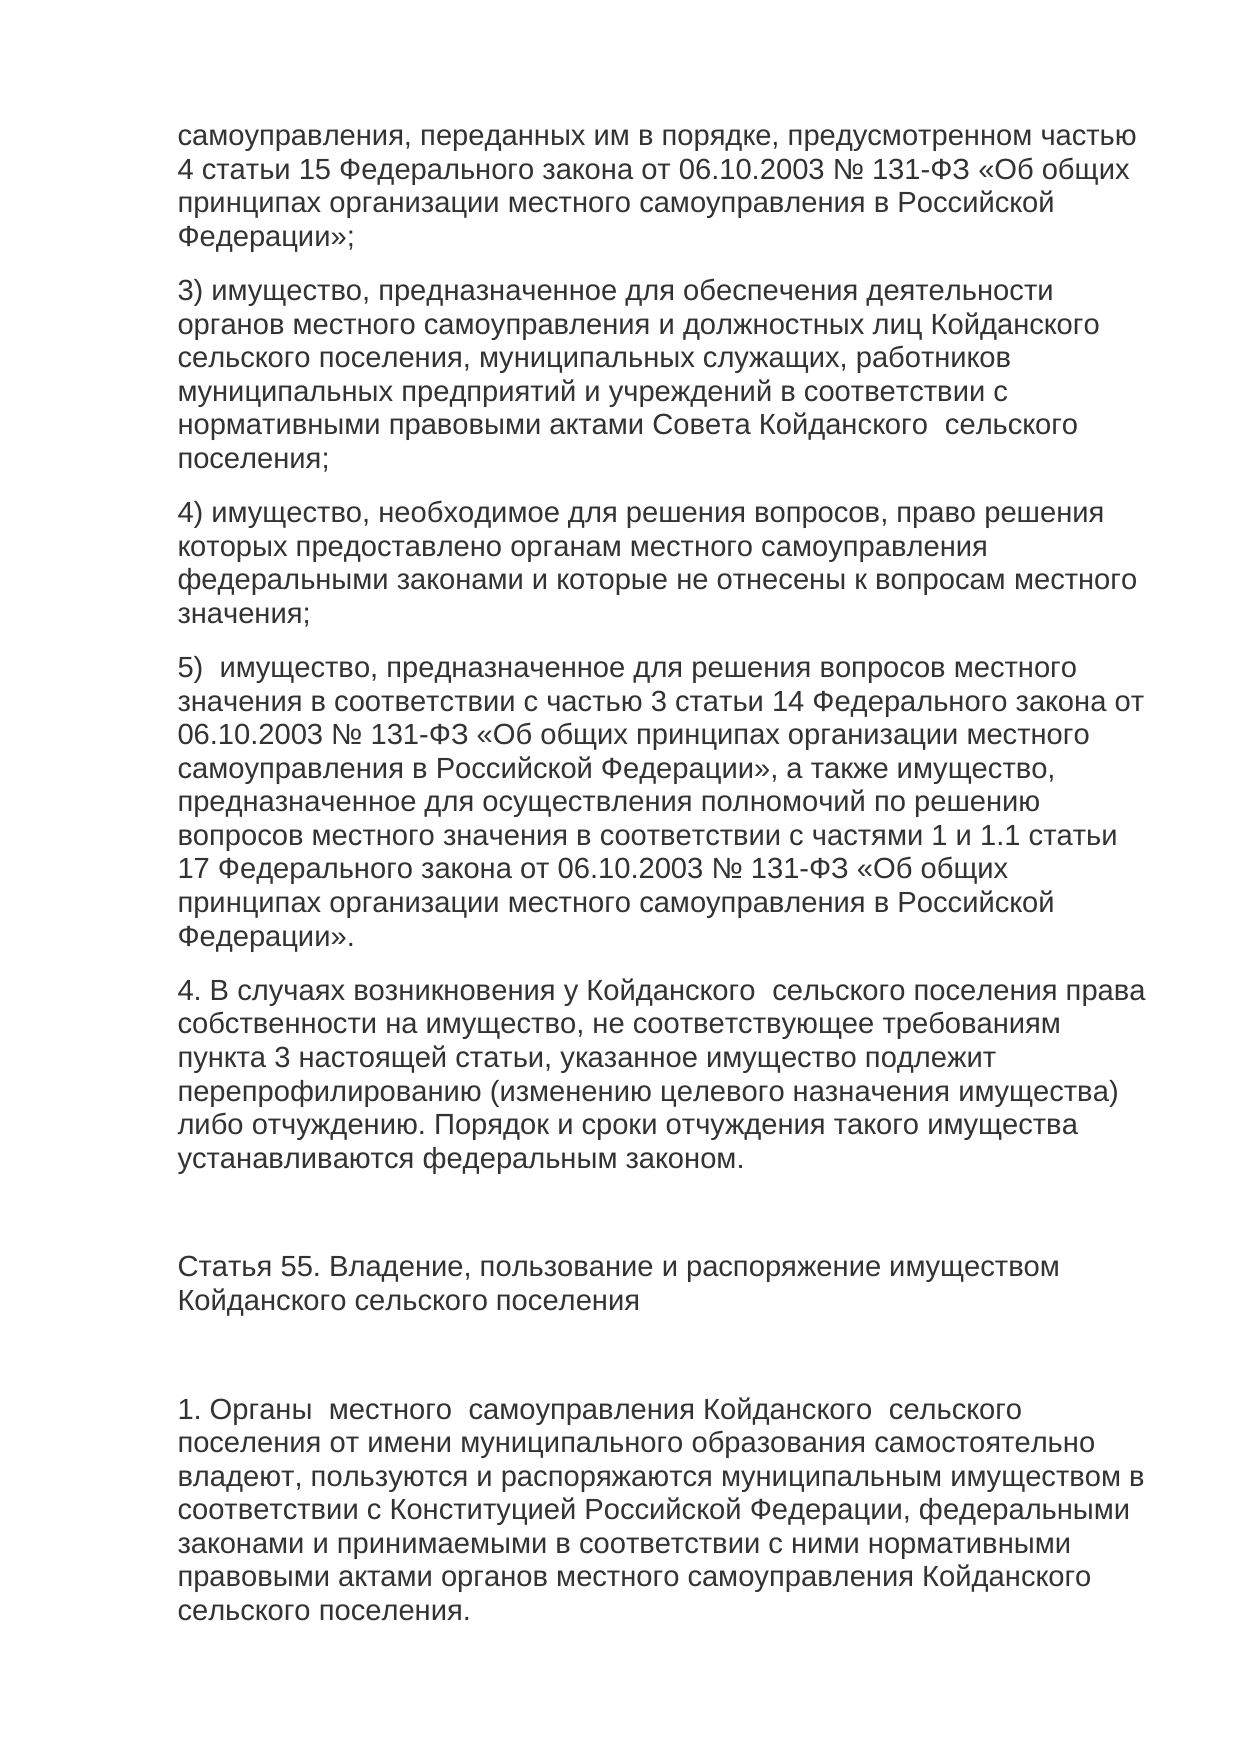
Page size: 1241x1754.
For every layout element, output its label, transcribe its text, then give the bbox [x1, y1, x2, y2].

text 4. В случаях возникновения у Койданского сельского поселения права собственности на имущество, не соответствующее требованиям пункта 3 настоящей статьи, указанное имущество подлежит перепрофилированию (изменению целевого назначения имущества) либо отчуждению. Порядок и сроки отчуждения такого имущества устанавливаются федеральным законом. [177, 973, 1152, 1174]
text Статья 55. Владение, пользование и распоряжение имуществом Койданского сельского поселения [177, 1249, 1152, 1316]
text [177, 118, 1152, 252]
text 1. Органы местного самоуправления Койданского сельского поселения от имени муниципального образования самостоятельно владеют, пользуются и распоряжаются муниципальным имуществом в соответствии с Конституцией Российской Федерации, федеральными законами и принимаемыми в соответствии с ними нормативными правовыми актами органов местного самоуправления Койданского сельского поселения. [177, 1392, 1152, 1626]
text 3) имущество, предназначенное для обеспечения деятельности органов местного самоуправления и должностных лиц Койданского сельского поселения, муниципальных служащих, работников муниципальных предприятий и учреждений в соответствии с нормативными правовыми актами Совета Койданского сельского поселения; [177, 273, 1152, 474]
text 4) имущество, необходимое для решения вопросов, право решения которых предоставлено органам местного самоуправления федеральными законами и которые не отнесены к вопросам местного значения; [177, 495, 1152, 629]
text 5) имущество, предназначенное для решения вопросов местного значения в соответствии с частью 3 статьи 14 Федерального закона от 06.10.2003 № 131-ФЗ «Об общих принципах организации местного самоуправления в Российской Федерации», а также имущество, предназначенное для осуществления полномочий по решению вопросов местного значения в соответствии с частями 1 и 1.1 статьи 17 Федерального закона от 06.10.2003 № 131-ФЗ «Об общих принципах организации местного самоуправления в Российской Федерации». [177, 650, 1152, 952]
